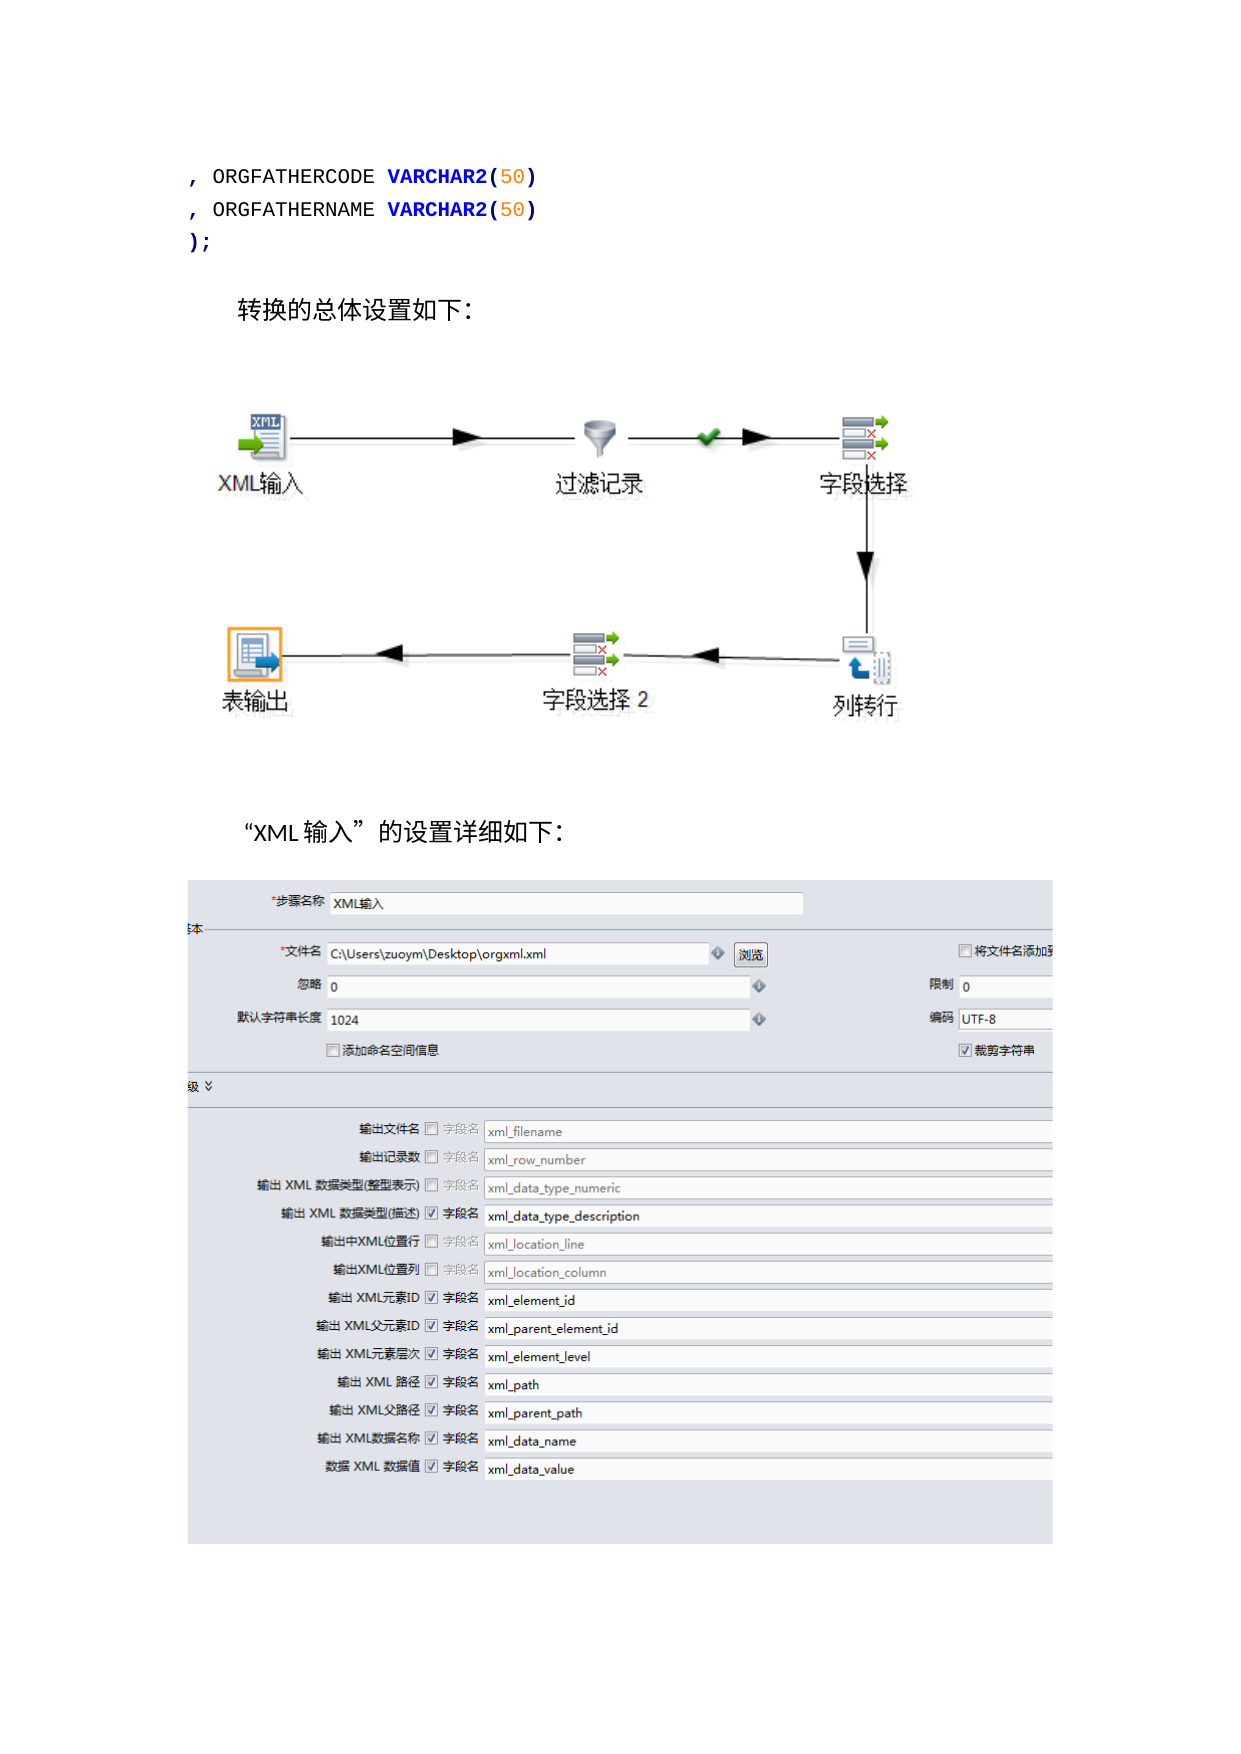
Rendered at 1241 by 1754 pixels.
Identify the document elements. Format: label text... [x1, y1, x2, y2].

text , ORGFATHERCODE VARCHAR2(50) [187, 162, 1053, 194]
picture [187, 358, 954, 751]
picture [187, 880, 1053, 1544]
text ); [187, 227, 1053, 259]
text “XML输入”的设置详细如下： [187, 798, 1053, 863]
text , ORGFATHERNAME VARCHAR2(50) [187, 194, 1053, 227]
text 转换的总体设置如下： [187, 276, 1053, 341]
